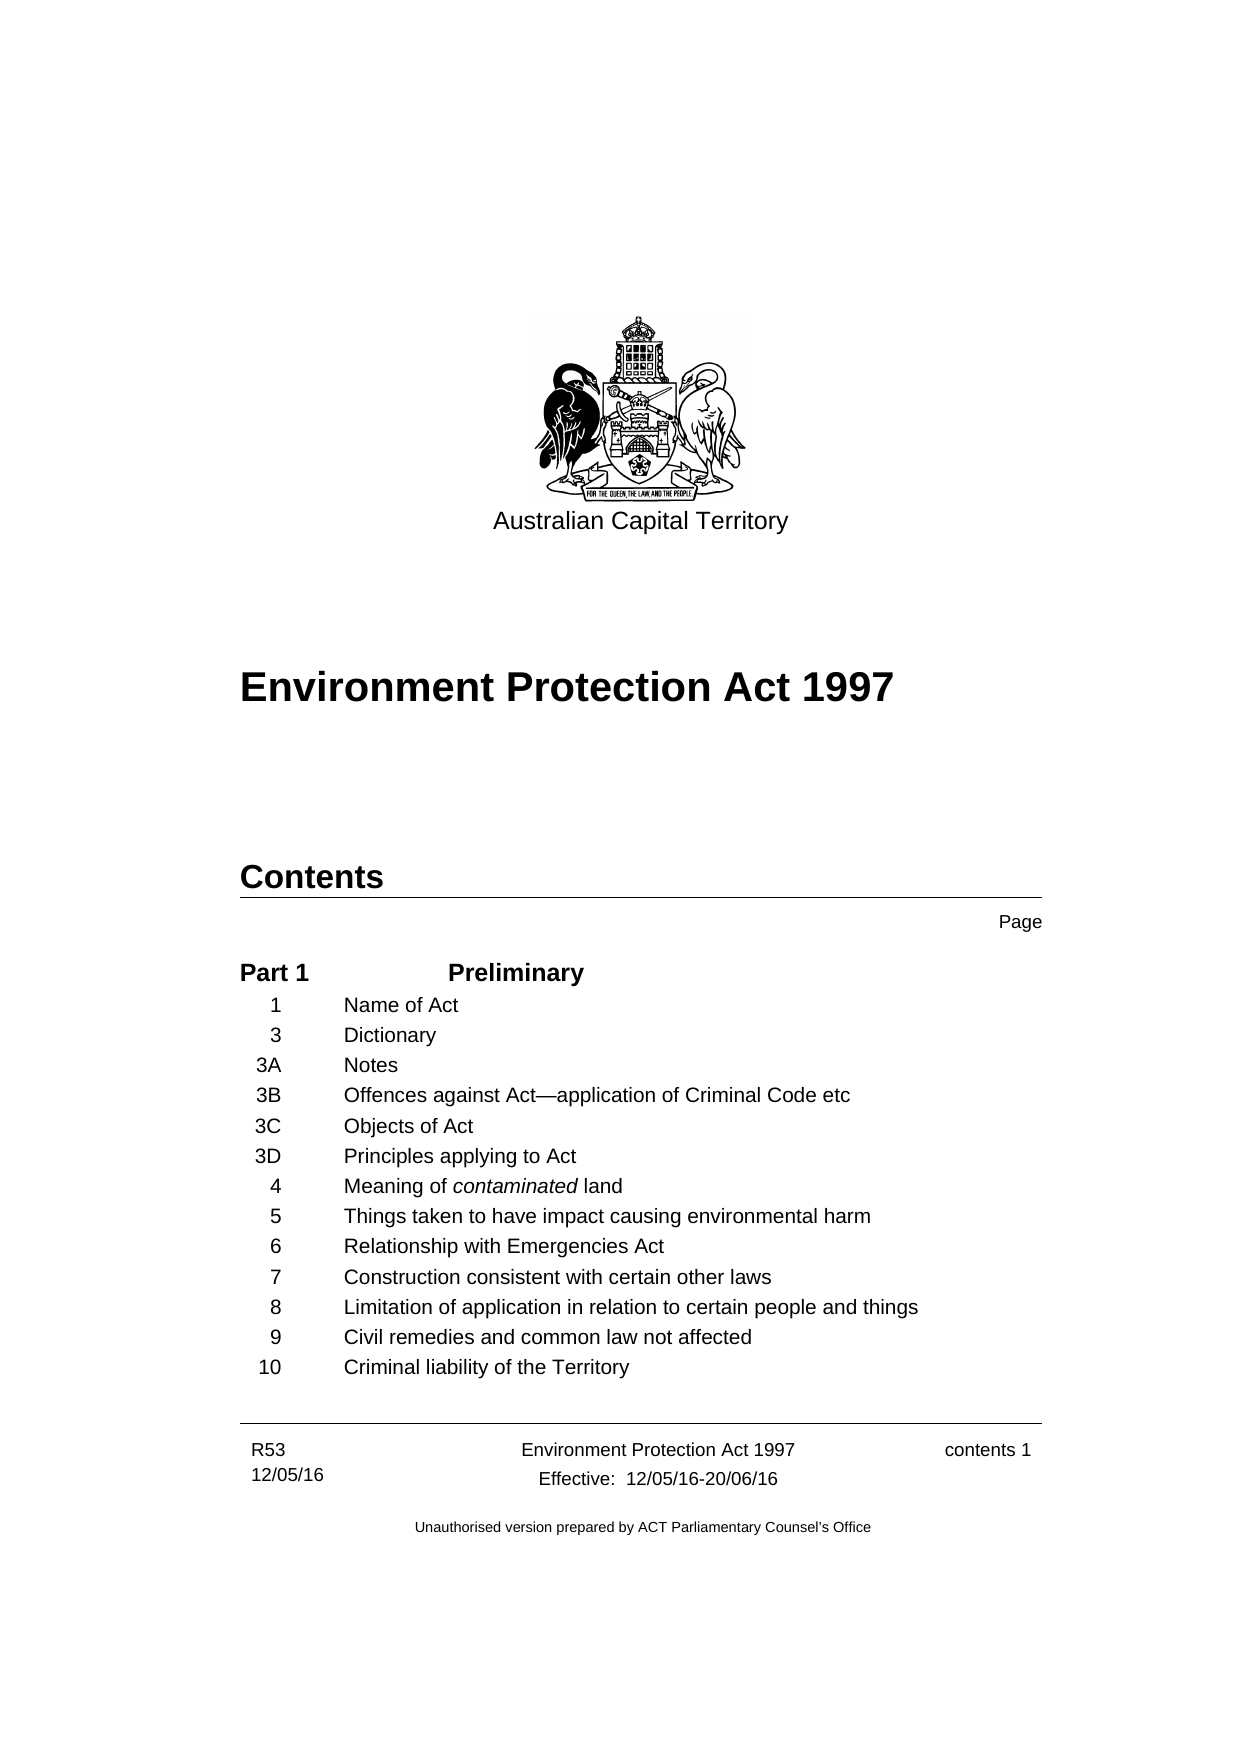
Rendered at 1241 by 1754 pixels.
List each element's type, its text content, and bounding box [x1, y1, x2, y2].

text Environment Protection Act 1997 [239, 662, 1042, 710]
text 8 Limitation of application in relation to certain people and things 8 [239, 1295, 996, 1319]
text 7 Construction consistent with certain other laws 7 [239, 1264, 996, 1288]
text Page [239, 911, 1042, 933]
subtitle Contents [239, 857, 1042, 898]
text 6 Relationship with Emergencies Act 7 [239, 1234, 996, 1258]
text 9 Civil remedies and common law not affected 9 [239, 1325, 996, 1349]
text 3D Principles applying to Act 5 [239, 1144, 996, 1168]
text 3B Offences against Act—application of Criminal Code etc 3 [239, 1083, 996, 1107]
picture [531, 312, 751, 507]
text Australian Capital Territory [239, 506, 1042, 535]
text 5 Things taken to have impact causing environmental harm 6 [239, 1204, 996, 1228]
text Part 1 Preliminary 2 [239, 958, 996, 986]
text 3 Dictionary 2 [239, 1023, 996, 1047]
text 3A Notes 2 [239, 1053, 996, 1077]
text 1 Name of Act 2 [239, 993, 996, 1017]
text 10 Criminal liability of the Territory 9 [239, 1355, 996, 1379]
text 3C Objects of Act 3 [239, 1113, 996, 1137]
text 4 Meaning of contaminated land 6 [239, 1174, 996, 1198]
